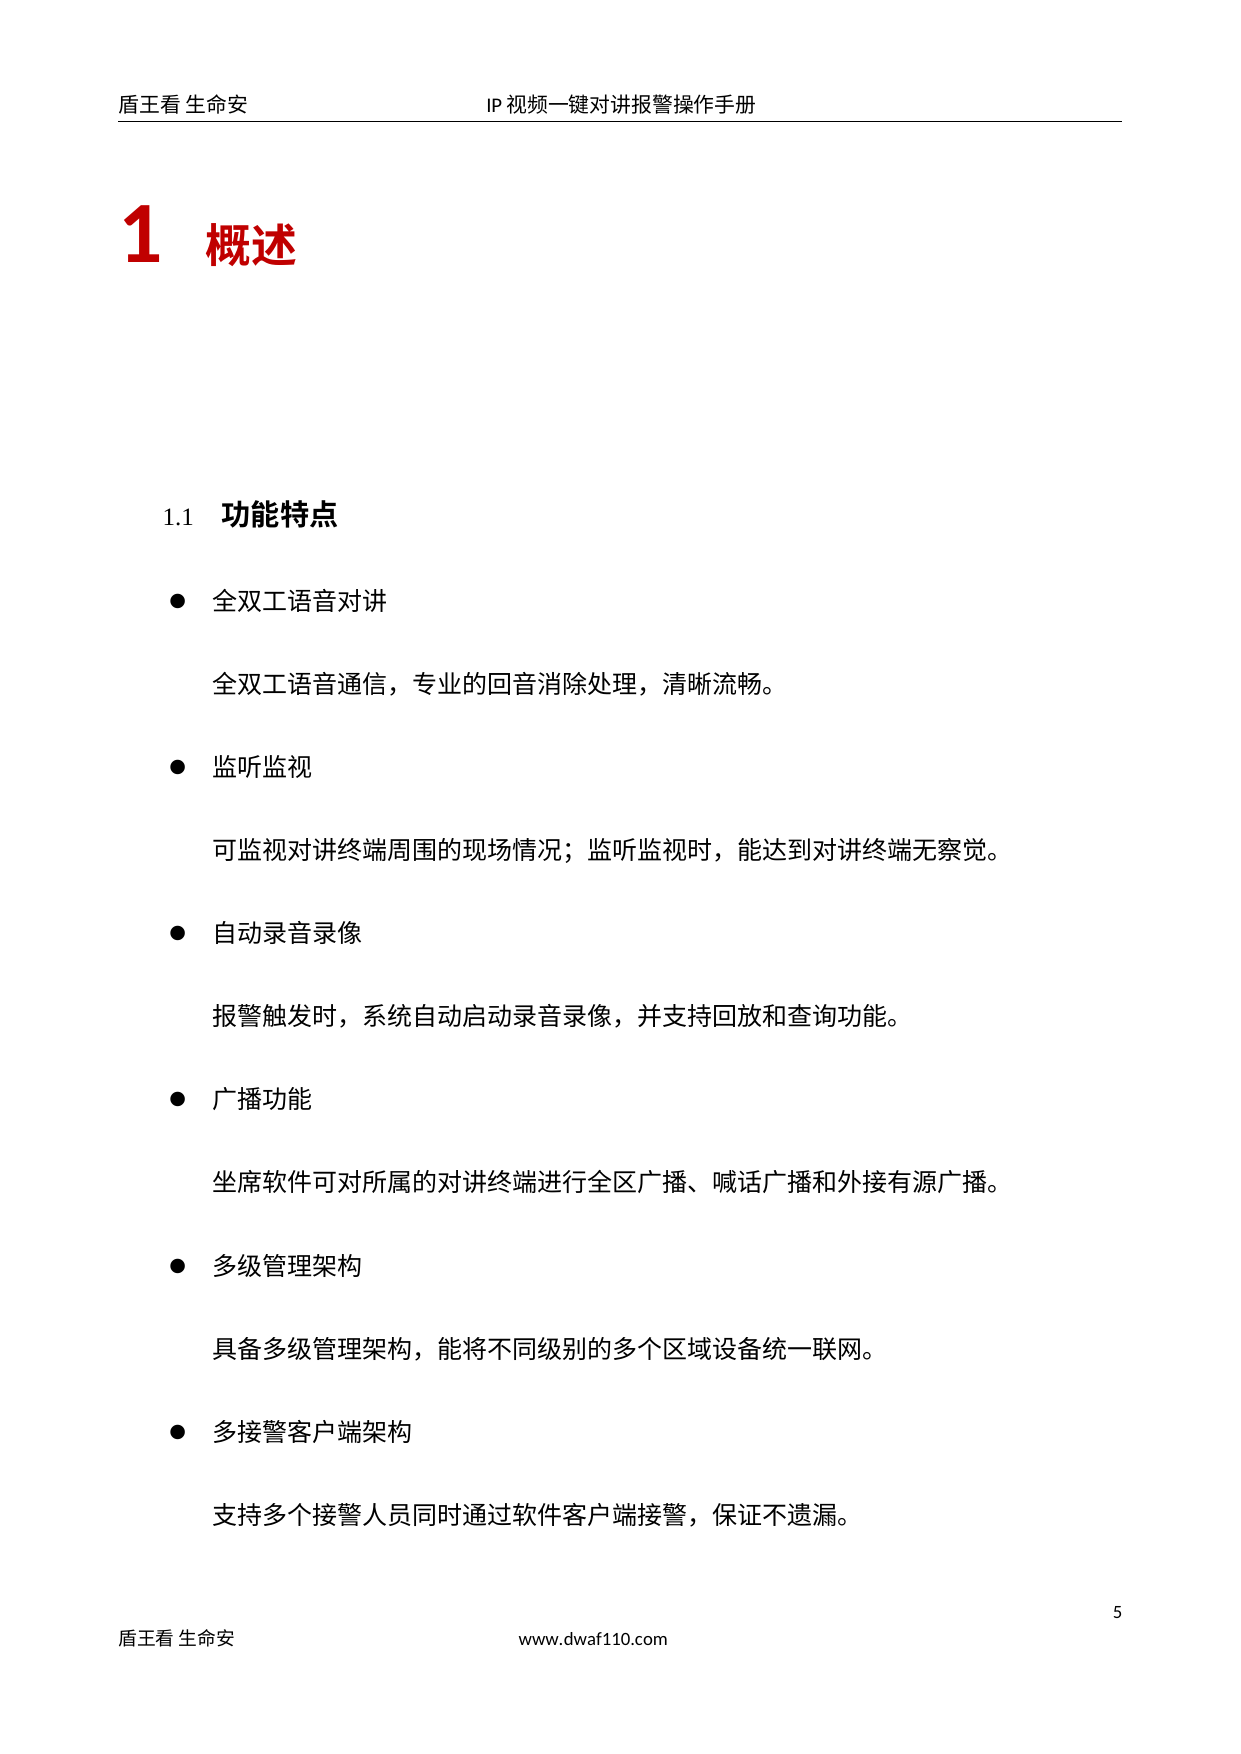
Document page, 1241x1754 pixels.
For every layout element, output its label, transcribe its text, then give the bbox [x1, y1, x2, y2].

list 监听监视 [168, 733, 1122, 798]
text 支持多个接警人员同时通过软件客户端接警，保证不遗漏。 [212, 1481, 1122, 1546]
text 全双工语音通信，专业的回音消除处理，清晰流畅。 [212, 650, 1122, 715]
text 可监视对讲终端周围的现场情况；监听监视时，能达到对讲终端无察觉。 [212, 816, 1122, 881]
list 多级管理架构 [168, 1232, 1122, 1297]
text 具备多级管理架构，能将不同级别的多个区域设备统一联网。 [212, 1315, 1122, 1380]
list 多接警客户端架构 [168, 1398, 1122, 1463]
list 全双工语音对讲 [168, 567, 1122, 632]
list 自动录音录像 [168, 899, 1122, 964]
text 坐席软件可对所属的对讲终端进行全区广播、喊话广播和外接有源广播。 [212, 1148, 1122, 1213]
text 报警触发时，系统自动启动录音录像，并支持回放和查询功能。 [212, 982, 1122, 1047]
subtitle 概述 [118, 166, 1122, 296]
list 广播功能 [168, 1065, 1122, 1130]
subtitle 功能特点 [162, 481, 1122, 546]
